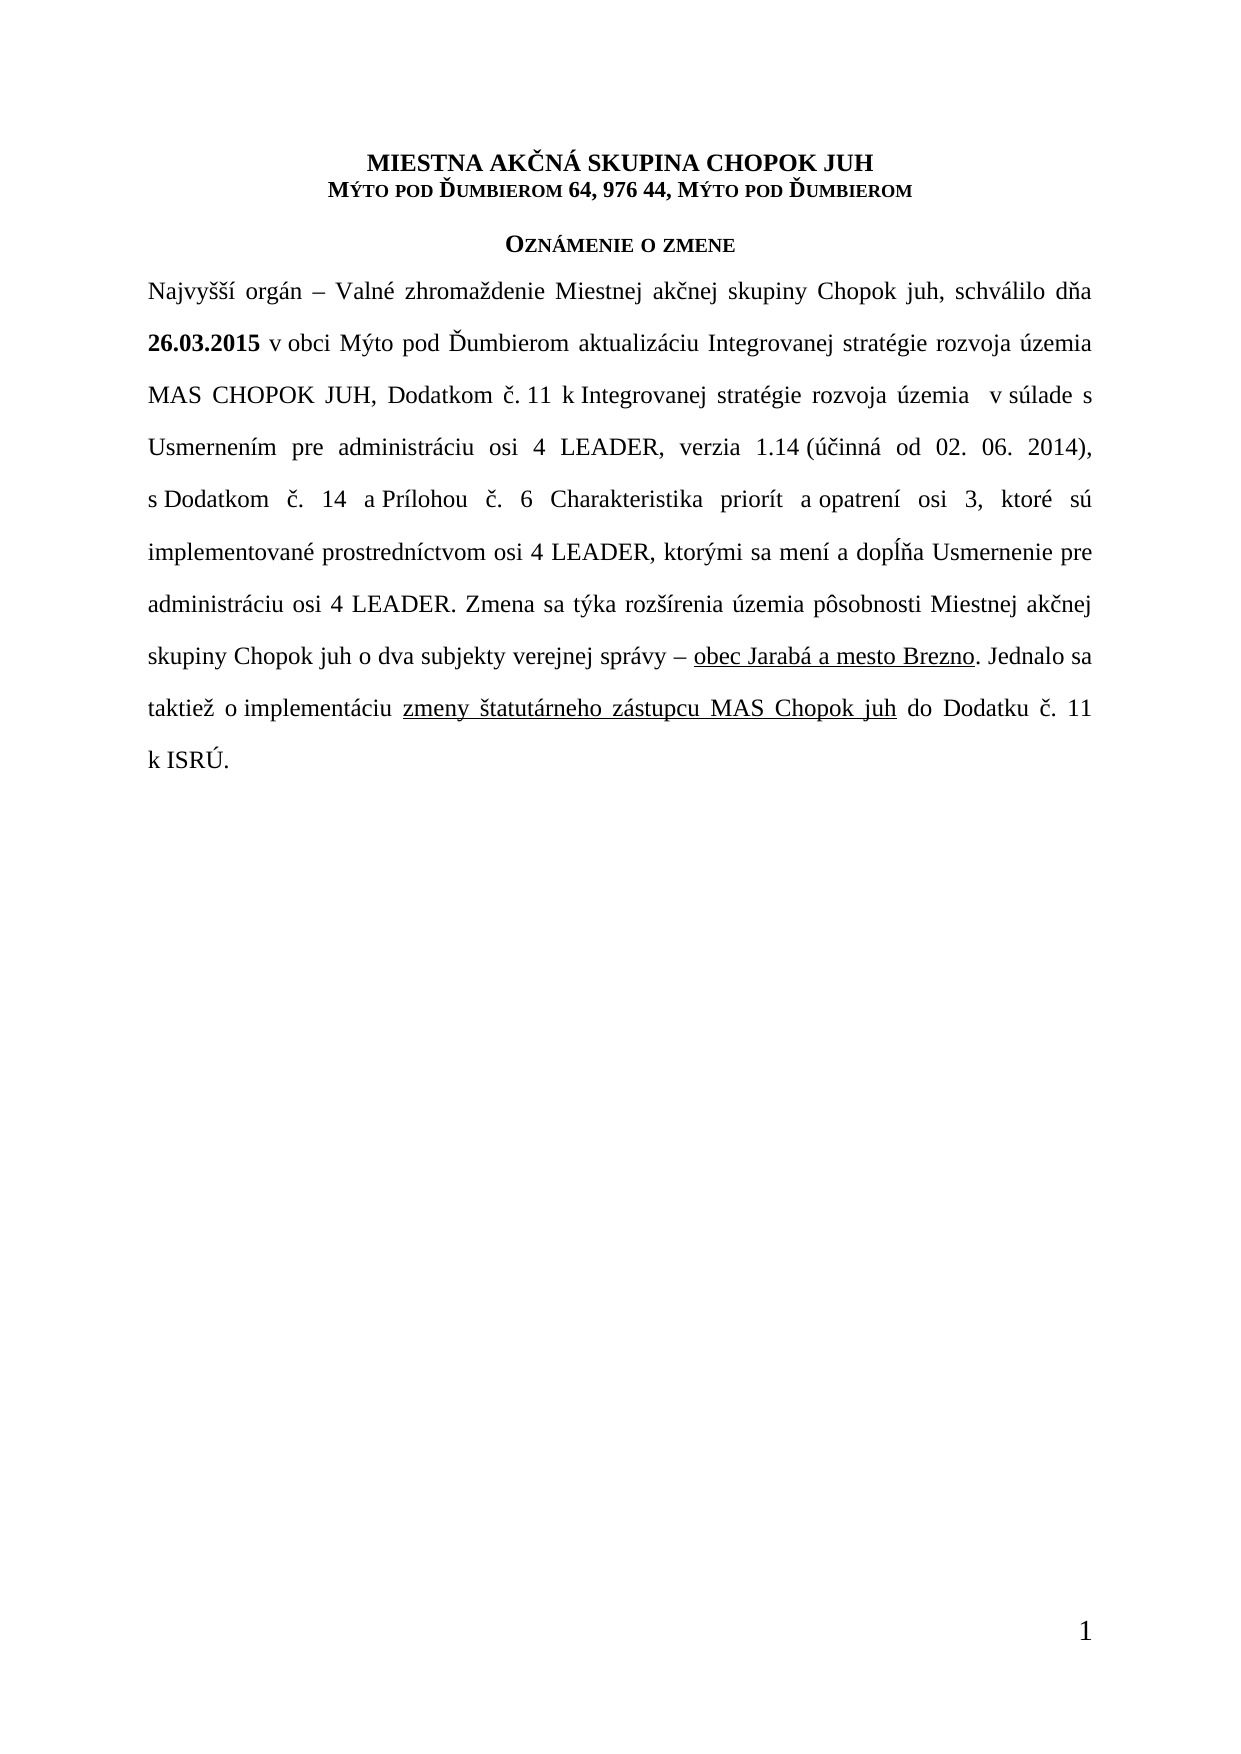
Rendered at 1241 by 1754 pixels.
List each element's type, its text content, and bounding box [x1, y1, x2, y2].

text Najvyšší orgán – Valné zhromaždenie Miestnej akčnej skupiny Chopok juh, schválilo dňa 26.03.2015 v obci Mýto pod Ďumbierom aktualizáciu Integrovanej stratégie rozvoja územia MAS CHOPOK JUH, Dodatkom č. 11 k Integrovanej stratégie rozvoja územia v súlade s Usmernením pre administráciu osi 4 LEADER, verzia 1.14 (účinná od 02. 06. 2014), s Dodatkom č. 14 a Prílohou č. 6 Charakteristika priorít a opatrení osi 3, ktoré sú implementované prostredníctvom osi 4 LEADER, ktorými sa mení a dopĺňa Usmernenie pre administráciu osi 4 LEADER. Zmena sa týka rozšírenia územia pôsobnosti Miestnej akčnej skupiny Chopok juh o dva subjekty verejnej správy – obec Jarabá a mesto Brezno. Jednalo sa taktiež o implementáciu zmeny štatutárneho zástupcu MAS Chopok juh do Dodatku č. 11 k ISRÚ. [148, 258, 1093, 779]
text MIESTNA AKČNÁ SKUPINA CHOPOK JUH [148, 148, 1093, 176]
text Mýto pod Ďumbierom 64, 976 44, Mýto pod Ďumbierom [148, 176, 1093, 203]
text Oznámenie o zmene [148, 229, 1093, 258]
